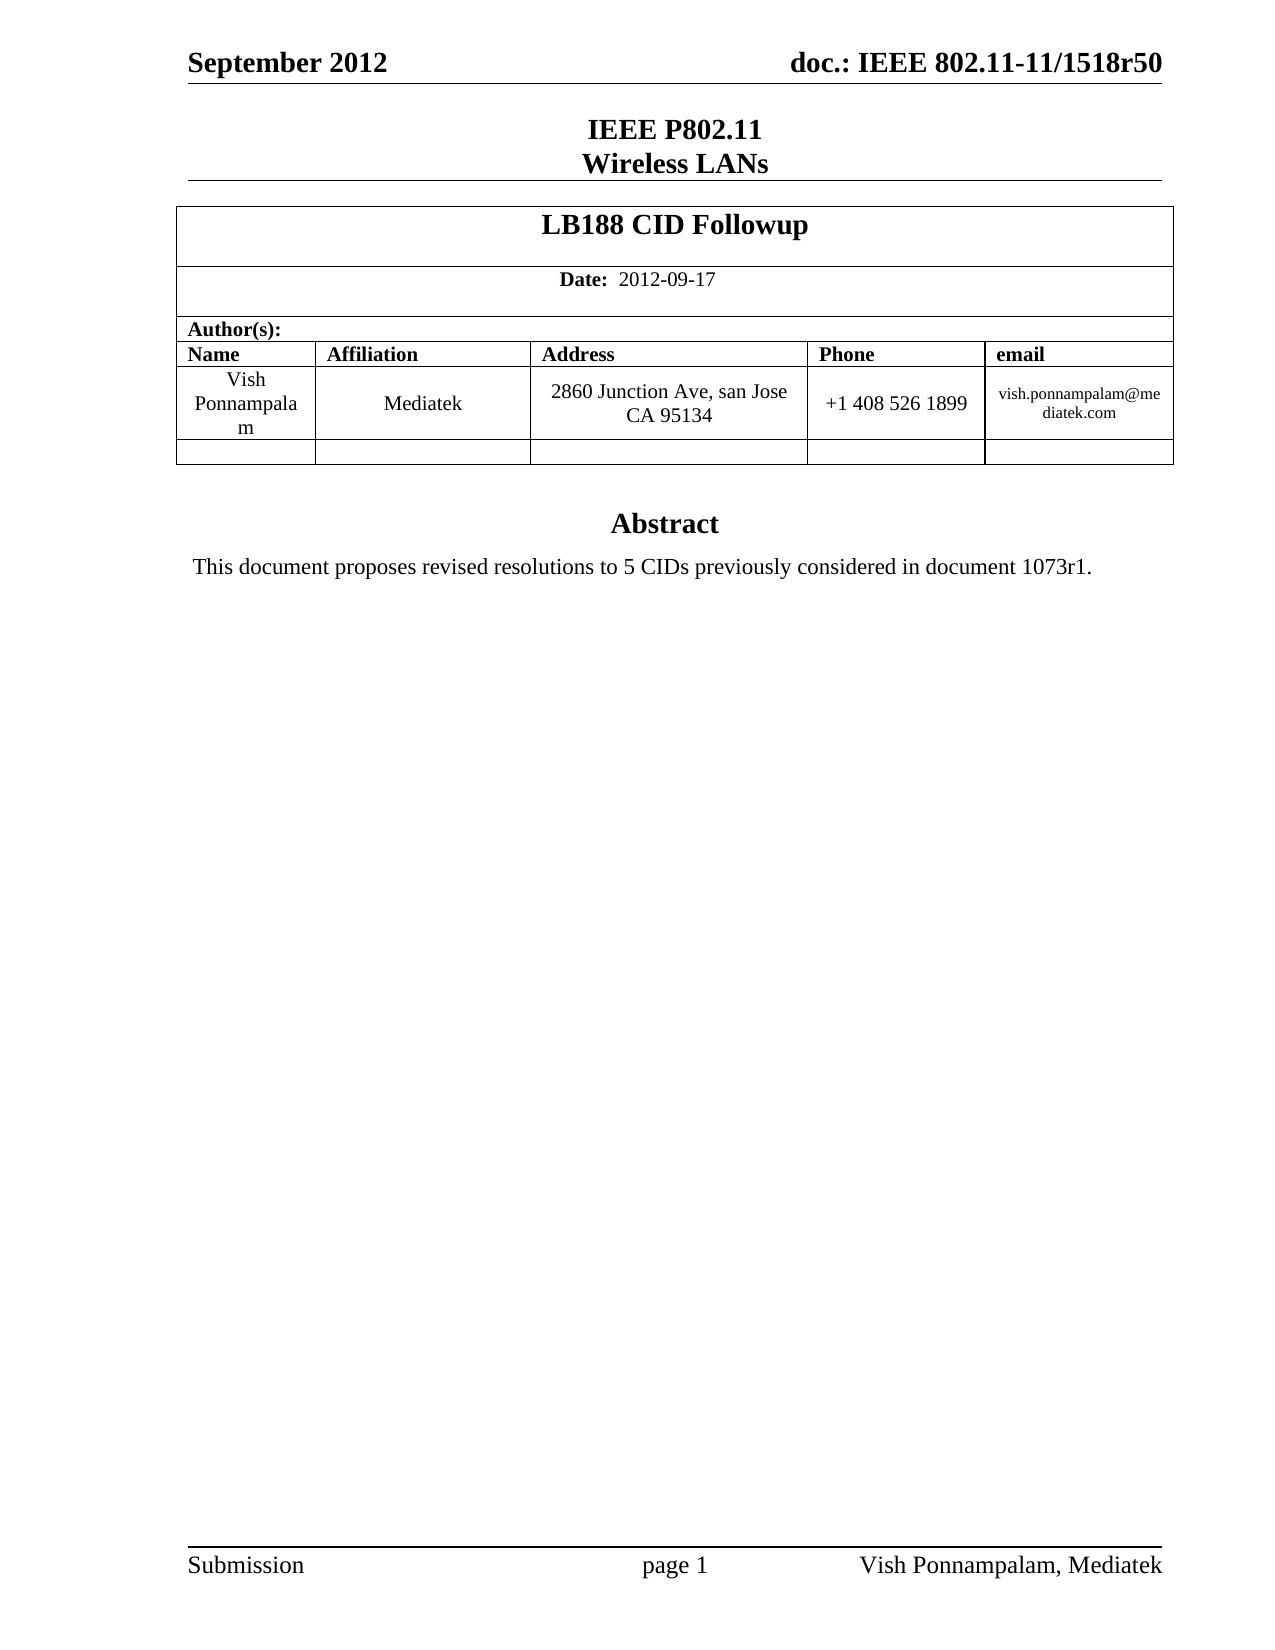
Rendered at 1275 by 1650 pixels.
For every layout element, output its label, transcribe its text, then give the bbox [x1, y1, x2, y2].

table_cell 2860 Junction Ave, san Jose CA 95134 [531, 367, 807, 439]
table_cell Affiliation [316, 342, 530, 366]
table_cell email [986, 342, 1173, 366]
table_cell Address [531, 342, 807, 366]
table_cell [531, 440, 807, 464]
table_cell Author(s): [177, 317, 1173, 341]
table_cell Vish Ponnampalam [177, 367, 315, 439]
table_cell [808, 440, 984, 464]
table_cell Name [177, 342, 315, 366]
table_cell Date: 2012-09-17 [177, 267, 1173, 316]
table_cell vish.ponnampalam@mediatek.com [986, 367, 1173, 439]
table_cell Phone [808, 342, 984, 366]
table_cell [316, 440, 530, 464]
table_cell [177, 440, 315, 464]
table_cell Mediatek [316, 367, 530, 439]
table_cell +1 408 526 1899 [808, 367, 984, 439]
table_header LB188 CID Followup [177, 207, 1173, 266]
table_cell [986, 440, 1173, 464]
text IEEE P802.11 Wireless LANs [187, 112, 1162, 181]
